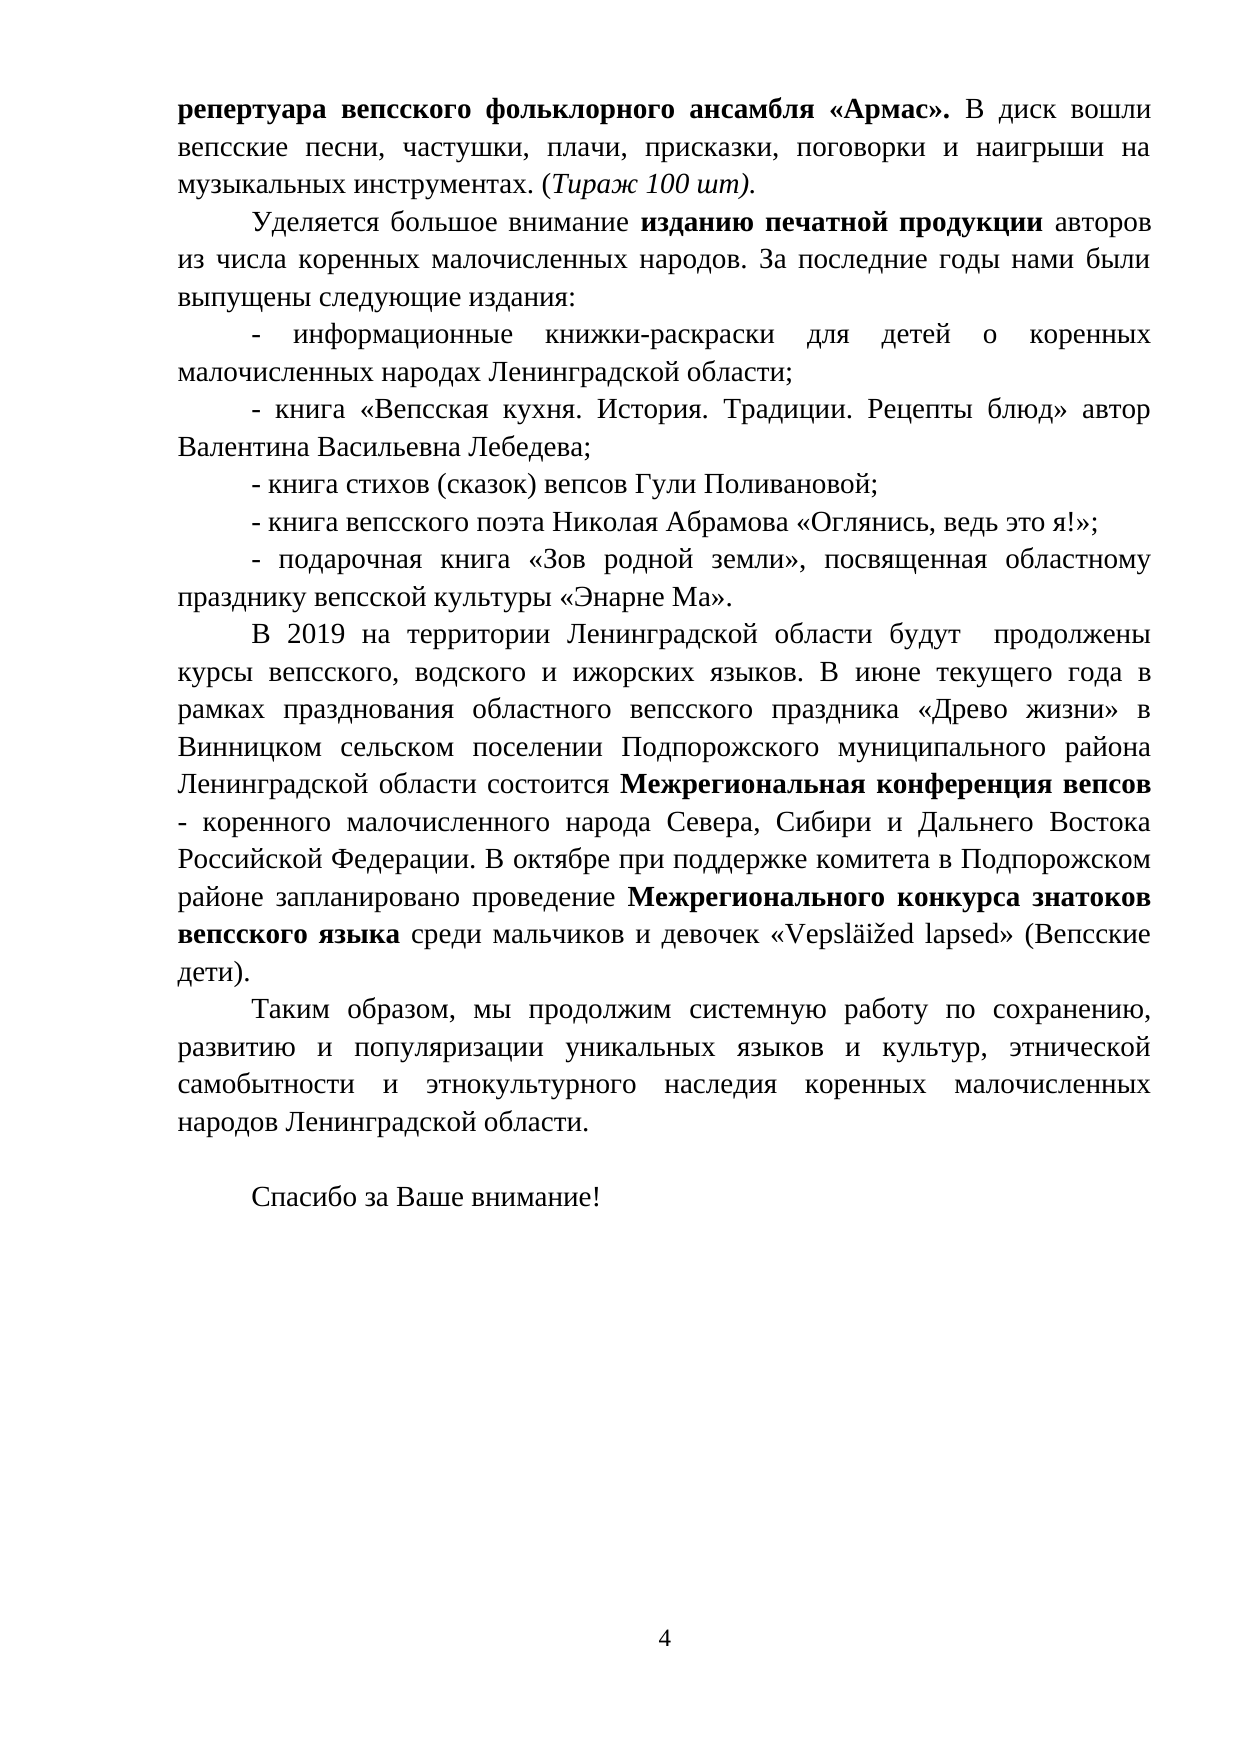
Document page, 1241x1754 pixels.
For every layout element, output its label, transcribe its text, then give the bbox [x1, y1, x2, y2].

text - информационные книжки-раскраски для детей о коренных малочисленных народах Ленинградской области; [177, 314, 1152, 389]
text - книга стихов (сказок) вепсов Гули Поливановой; [177, 464, 1152, 501]
text В 2019 на территории Ленинградской области будут продолжены курсы вепсского, водского и ижорских языков. В июне текущего года в рамках празднования областного вепсского праздника «Древо жизни» в Винницком сельском поселении Подпорожского муниципального района Ленинградской области состоится Межрегиональная конференция вепсов - коренного малочисленного народа Севера, Сибири и Дальнего Востока Российской Федерации. В октябре при поддержке комитета в Подпорожском районе запланировано проведение Межрегионального конкурса знатоков вепсского языка среди мальчиков и девочек «Vepsläižed lapsed» (Вепсские дети). [177, 614, 1152, 989]
text Спасибо за Ваше внимание! [177, 1176, 1152, 1214]
text - подарочная книга «Зов родной земли», посвященная областному празднику вепсской культуры «Энарне Ма». [177, 539, 1152, 614]
text - книга «Вепсская кухня. История. Традиции. Рецепты блюд» автор Валентина Васильевна Лебедева; [177, 389, 1152, 464]
text Уделяется большое внимание изданию печатной продукции авторов из числа коренных малочисленных народов. За последние годы нами были выпущены следующие издания: [177, 201, 1152, 314]
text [177, 89, 1152, 201]
text - книга вепсского поэта Николая Абрамова «Оглянись, ведь это я!»; [177, 501, 1152, 539]
text Таким образом, мы продолжим системную работу по сохранению, развитию и популяризации уникальных языков и культур, этнической самобытности и этнокультурного наследия коренных малочисленных народов Ленинградской области. [177, 989, 1152, 1139]
